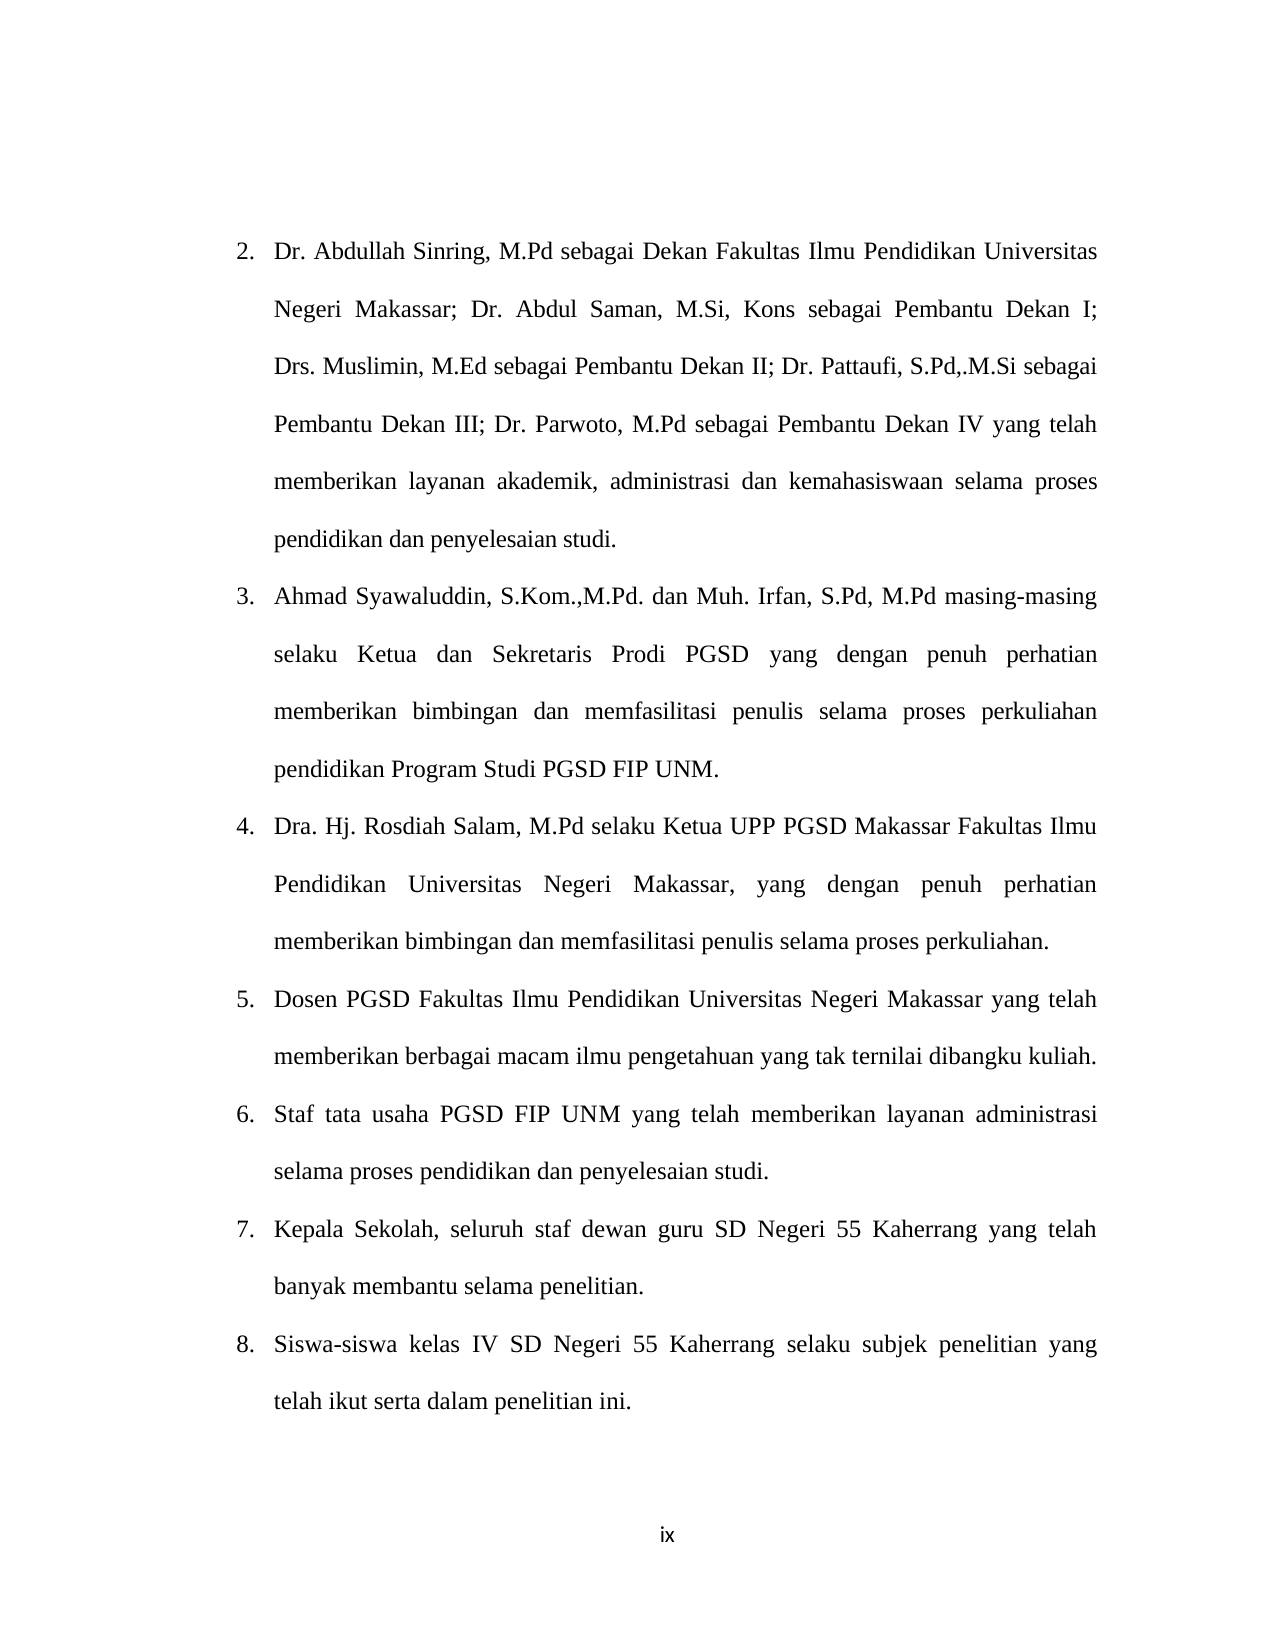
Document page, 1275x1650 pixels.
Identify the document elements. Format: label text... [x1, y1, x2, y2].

list Ahmad Syawaluddin, S.Kom.,M.Pd. dan Muh. Irfan, S.Pd, M.Pd masing-masing selaku Ketua dan Sekretaris Prodi PGSD yang dengan penuh perhatian memberikan bimbingan dan memfasilitasi penulis selama proses perkuliahan pendidikan Program Studi PGSD FIP UNM. [236, 581, 1098, 782]
list Dr. Abdullah Sinring, M.Pd sebagai Dekan Fakultas Ilmu Pendidikan Universitas Negeri Makassar; Dr. Abdul Saman, M.Si, Kons sebagai Pembantu Dekan I; Drs. Muslimin, M.Ed sebagai Pembantu Dekan II; Dr. Pattaufi, S.Pd,.M.Si sebagai Pembantu Dekan III; Dr. Parwoto, M.Pd sebagai Pembantu Dekan IV yang telah memberikan layanan akademik, administrasi dan kemahasiswaan selama proses pendidikan dan penyelesaian studi. [236, 236, 1098, 552]
list Staf tata usaha PGSD FIP UNM yang telah memberikan layanan administrasi selama proses pendidikan dan penyelesaian studi. [236, 1099, 1098, 1185]
list Siswa-siswa kelas IV SD Negeri 55 Kaherrang selaku subjek penelitian yang telah ikut serta dalam penelitian ini. [236, 1329, 1098, 1415]
list Kepala Sekolah, seluruh staf dewan guru SD Negeri 55 Kaherrang yang telah banyak membantu selama penelitian. [236, 1214, 1098, 1300]
list Dosen PGSD Fakultas Ilmu Pendidikan Universitas Negeri Makassar yang telah memberikan berbagai macam ilmu pengetahuan yang tak ternilai dibangku kuliah. [236, 984, 1098, 1070]
list Dra. Hj. Rosdiah Salam, M.Pd selaku Ketua UPP PGSD Makassar Fakultas Ilmu Pendidikan Universitas Negeri Makassar, yang dengan penuh perhatian memberikan bimbingan dan memfasilitasi penulis selama proses perkuliahan. [236, 811, 1098, 955]
